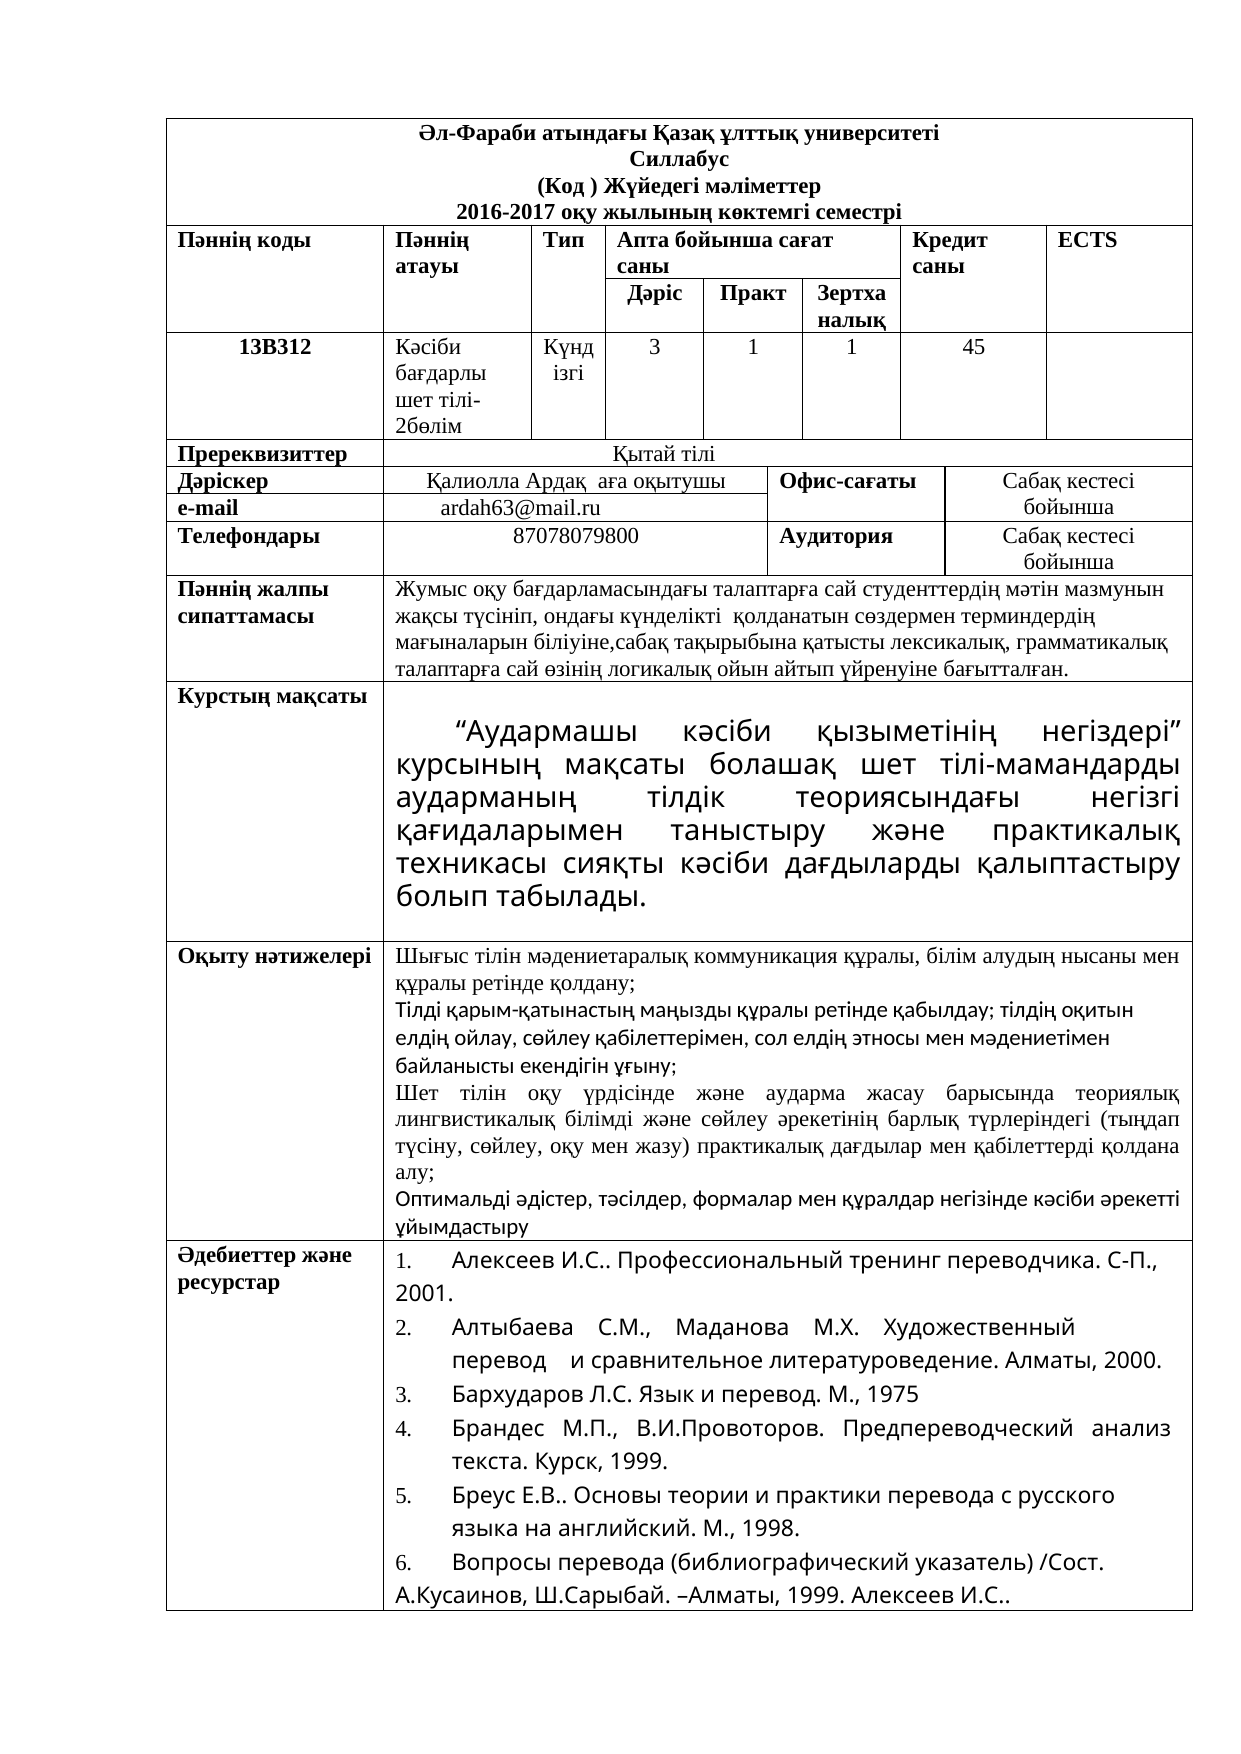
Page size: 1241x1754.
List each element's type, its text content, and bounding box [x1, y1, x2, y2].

table_cell Офис-сағаты [768, 467, 944, 521]
table_cell Аудитория [768, 522, 944, 574]
table_cell Күндізгі [532, 333, 605, 438]
table_cell Кәсіби бағдарлы шет тілі-2бөлім [384, 333, 531, 438]
table_cell 45 [901, 333, 1046, 438]
table_cell e-mail [167, 494, 383, 521]
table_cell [167, 1241, 383, 1610]
table_cell Дәріс [606, 279, 703, 332]
table_cell Практ [704, 279, 802, 332]
table_cell Пәннің коды [167, 226, 383, 332]
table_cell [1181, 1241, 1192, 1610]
table_cell Дәріскер [167, 467, 383, 493]
table_cell [1047, 333, 1192, 438]
table_cell 3 [606, 333, 703, 438]
table_cell 1 [704, 333, 802, 438]
table_cell Тип [532, 226, 605, 332]
table_cell 87078079800 [384, 522, 767, 574]
table_cell Қалиолла Ардақ аға оқытушы [384, 467, 767, 493]
table_cell Кредит саны [901, 226, 1046, 332]
table_cell 1 [803, 333, 900, 438]
table_cell ECTS [1047, 226, 1192, 332]
table_cell Оқыту нәтижелері [167, 942, 383, 1240]
table_cell Сабақ кестесі бойынша [946, 522, 1192, 574]
table_header Әл-Фараби атындағы Қазақ ұлттық университеті Силлабус (Код ) Жүйедегі мәліметтер 2016-2017 оқу жылының көктемгі семестрі [167, 119, 1192, 224]
table_cell Апта бойынша сағат саны [606, 226, 900, 278]
table_cell Пәннің атауы [384, 226, 531, 332]
table_cell Қытай тілі [384, 440, 1192, 466]
table_cell 13B312 [167, 333, 383, 438]
table_cell Жумыс оқу бағдарламасындағы талаптарға сай студенттердің мәтін мазмунын жақсы түсініп, ондағы күнделікті қолданатын сөздермен терминдердің мағыналарын біліуіне,сабақ тақырыбына қатысты лексикалық, грамматикалық талаптарға сай өзінің логикалық ойын айтып үйренуіне бағытталған. [384, 576, 1192, 681]
table_cell ardah63@mail.ru [384, 494, 767, 521]
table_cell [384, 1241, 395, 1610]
table_cell Зертханалық [803, 279, 900, 332]
table_cell Пәннің жалпы сипаттамасы [167, 576, 383, 681]
table_cell “Аудармашы кәсіби қызыметінің негіздері” курсының мақсаты болашақ шет тілі-мамандарды аударманың тiлдiк теориясындағы негiзгi қағидаларымен таныстыру және практикалық техникасы сияқты кәсiби дағдыларды қалыптастыру болып табылады. [384, 682, 1192, 941]
table_cell Телефондары [167, 522, 383, 574]
table_cell Сабақ кестесі бойынша [946, 467, 1192, 521]
table_cell Курстың мақсаты [167, 682, 383, 941]
table_cell Шығыс тілін мәдениетаралық коммуникация құралы, білім алудың нысаны мен құралы ретінде қолдану; Тілді қарым-қатынастың маңызды құралы ретінде қабылдау; тілдің оқитын елдің ойлау, сөйлеу қабілеттерімен, сол елдің этносы мен мәдениетімен байланысты екендігін ұғыну; Шет тілін оқу үрдісінде және аударма жасау барысында теориялық лингвистикалық білімді және сөйлеу әрекетінің барлық түрлеріндегі (тыңдап түсіну, сөйлеу, оқу мен жазу) практикалық дағдылар мен қабілеттерді қолдана алу; Оптимальді әдістер, тәсілдер, формалар мен құралдар негізінде кәсіби әрекетті ұйымдастыру [384, 942, 1192, 1240]
table_cell Пререквизиттер [167, 440, 383, 466]
